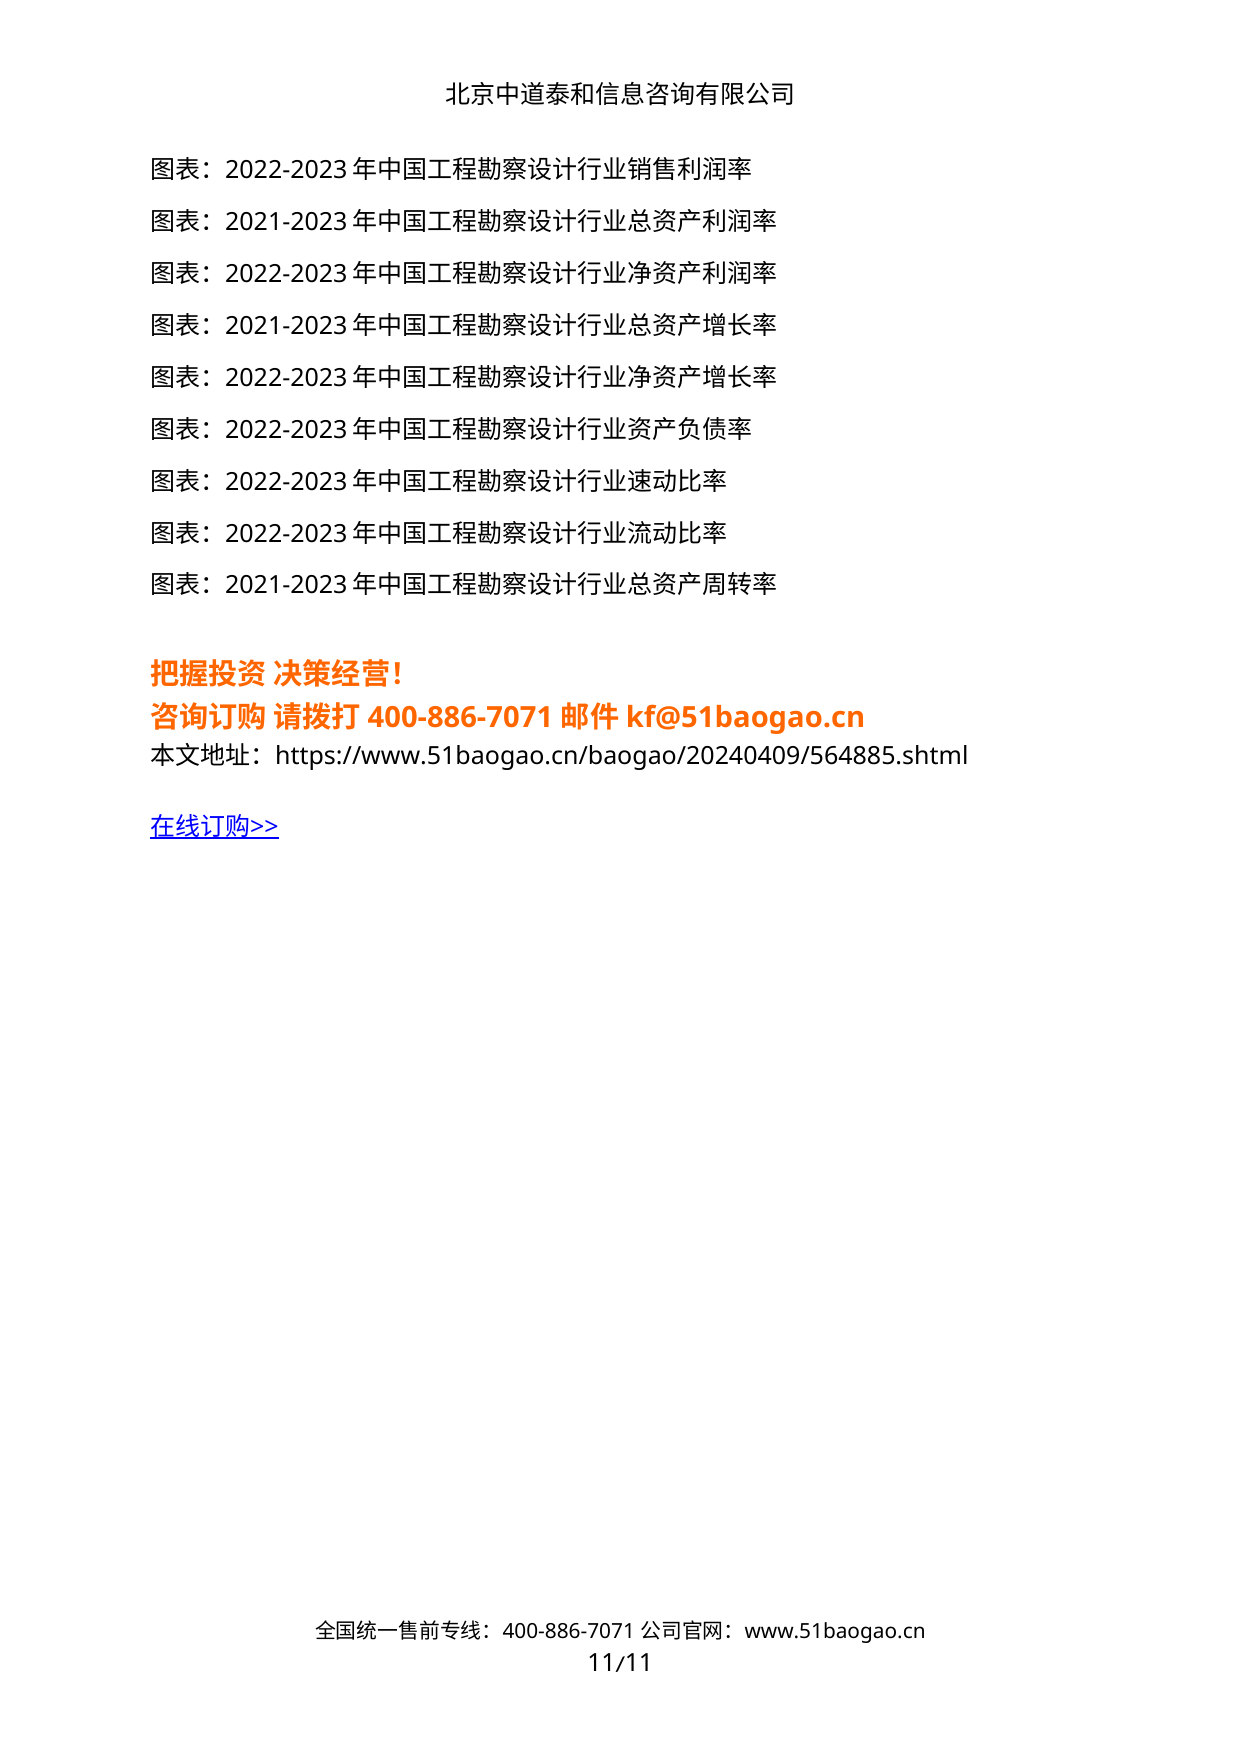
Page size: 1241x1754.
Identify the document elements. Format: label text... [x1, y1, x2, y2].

text 把握投资 决策经营！咨询订购 请拨打 400-886-7071 邮件 kf@51baogao.cn本文地址：https://www.51baogao.cn/baogao/20240409/564885.shtml [150, 617, 1090, 772]
text 图表：2021-2023年中国工程勘察设计行业总资产周转率 [150, 565, 1090, 601]
text 图表：2022-2023年中国工程勘察设计行业净资产增长率 [150, 357, 1090, 394]
text 图表：2022-2023年中国工程勘察设计行业流动比率 [150, 513, 1090, 549]
text 在线订购>> [150, 772, 1090, 842]
text 图表：2022-2023年中国工程勘察设计行业净资产利润率 [150, 254, 1090, 290]
text 图表：2022-2023年中国工程勘察设计行业资产负债率 [150, 409, 1090, 446]
text 图表：2021-2023年中国工程勘察设计行业总资产增长率 [150, 306, 1090, 342]
text 图表：2021-2023年中国工程勘察设计行业总资产利润率 [150, 202, 1090, 238]
text 图表：2022-2023年中国工程勘察设计行业速动比率 [150, 461, 1090, 497]
text 图表：2022-2023年中国工程勘察设计行业销售利润率 [150, 150, 1090, 186]
